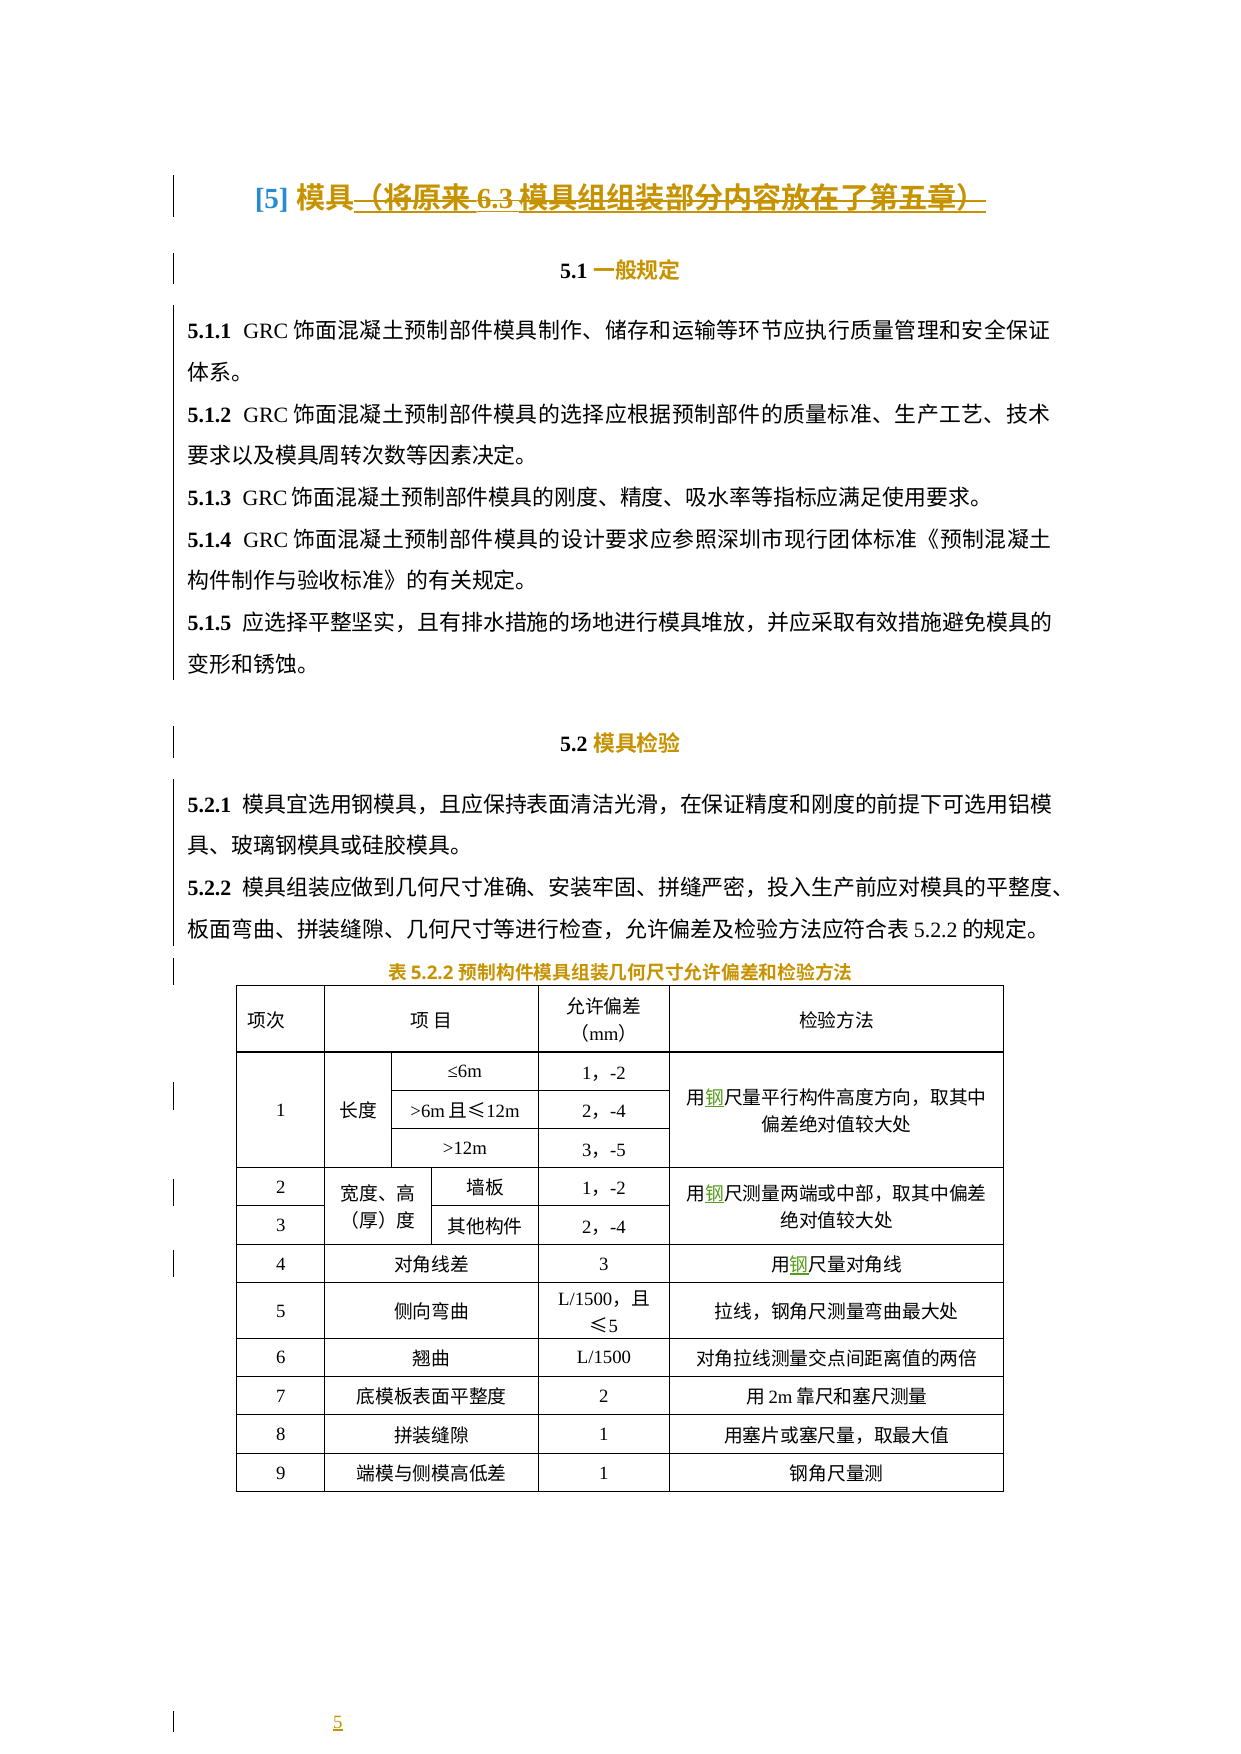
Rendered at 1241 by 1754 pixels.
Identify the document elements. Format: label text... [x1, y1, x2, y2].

table_cell 拉线，钢角尺测量弯曲最大处 [670, 1283, 1003, 1337]
table_cell 3 [539, 1245, 669, 1282]
table_cell 底模板表面平整度 [325, 1377, 538, 1414]
text 5.1.5 应选择平整坚实，且有排水措施的场地进行模具堆放，并应采取有效措施避免模具的变形和锈蚀。 [187, 597, 1053, 680]
table_cell >6m且≤12m [392, 1091, 538, 1128]
table_cell 1 [237, 1053, 324, 1167]
table_cell 其他构件 [432, 1206, 538, 1244]
table_cell 1 [539, 1454, 669, 1491]
list 模具 [187, 175, 1053, 217]
subtitle 5.1 一般规定 [187, 253, 1053, 284]
table_header 项次 [237, 986, 324, 1051]
text 5.1.3 GRC饰面混凝土预制部件模具的刚度、精度、吸水率等指标应满足使用要求。 [187, 472, 1053, 514]
table_cell ≤6m [392, 1053, 538, 1090]
table_cell 6 [237, 1339, 324, 1376]
table_cell 2 [237, 1168, 324, 1205]
table_cell 8 [237, 1415, 324, 1453]
table_cell 2，-4 [539, 1206, 669, 1244]
table_cell 钢角尺量测 [670, 1454, 1003, 1491]
table_cell >12m [392, 1129, 538, 1167]
text 5.2.1 模具宜选用钢模具，且应保持表面清洁光滑，在保证精度和刚度的前提下可选用铝模具、玻璃钢模具或硅胶模具。 [187, 779, 1053, 862]
table_cell 墙板 [432, 1168, 538, 1205]
table_cell 2 [539, 1377, 669, 1414]
text 5.2.2 模具组装应做到几何尺寸准确、安装牢固、拼缝严密，投入生产前应对模具的平整度、板面弯曲、拼装缝隙、几何尺寸等进行检查，允许偏差及检验方法应符合表5.2.2的规定。 [187, 862, 1053, 946]
table_cell 用尺测量两端或中部，取其中偏差绝对值较大处 [670, 1168, 1003, 1244]
table_cell L/1500，且≤5 [539, 1283, 669, 1337]
table_cell 1，-2 [539, 1053, 669, 1090]
table_header 允许偏差 （mm） [539, 986, 669, 1051]
table_cell 翘曲 [325, 1339, 538, 1376]
text 表5.2.2 预制构件模具组装几何尺寸允许偏差和检验方法 [187, 958, 1053, 985]
table_cell 3 [237, 1206, 324, 1244]
table_cell 2，-4 [539, 1091, 669, 1128]
subtitle 5.2 模具检验 [187, 726, 1053, 758]
table_cell 端模与侧模高低差 [325, 1454, 538, 1491]
text 5.1.2 GRC饰面混凝土预制部件模具的选择应根据预制部件的质量标准、生产工艺、技术要求以及模具周转次数等因素决定。 [187, 389, 1053, 472]
table_cell 用尺量对角线 [670, 1245, 1003, 1282]
table_cell 拼装缝隙 [325, 1415, 538, 1453]
table_cell 1，-2 [539, 1168, 669, 1205]
table_cell 用尺量平行构件高度方向，取其中偏差绝对值较大处 [670, 1053, 1003, 1167]
table_cell 对角拉线测量交点间距离值的两倍 [670, 1339, 1003, 1376]
table_header 检验方法 [670, 986, 1003, 1051]
table_cell 4 [237, 1245, 324, 1282]
table_header 项 目 [325, 986, 538, 1051]
table_cell 侧向弯曲 [325, 1283, 538, 1337]
table_cell L/1500 [539, 1339, 669, 1376]
table_cell 用塞片或塞尺量，取最大值 [670, 1415, 1003, 1453]
table_cell 对角线差 [325, 1245, 538, 1282]
text 5.1.4 GRC饰面混凝土预制部件模具的设计要求应参照深圳市现行团体标准《预制混凝土构件制作与验收标准》的有关规定。 [187, 514, 1053, 597]
table_cell 1 [539, 1415, 669, 1453]
table_cell 宽度、高（厚）度 [325, 1168, 431, 1244]
text 5.1.1 GRC饰面混凝土预制部件模具制作、储存和运输等环节应执行质量管理和安全保证体系。 [187, 305, 1053, 389]
table_cell 用2m靠尺和塞尺测量 [670, 1377, 1003, 1414]
table_cell 长度 [325, 1053, 391, 1167]
table_cell 3，-5 [539, 1129, 669, 1167]
table_cell 5 [237, 1283, 324, 1337]
table_cell 9 [237, 1454, 324, 1491]
table_cell 7 [237, 1377, 324, 1414]
